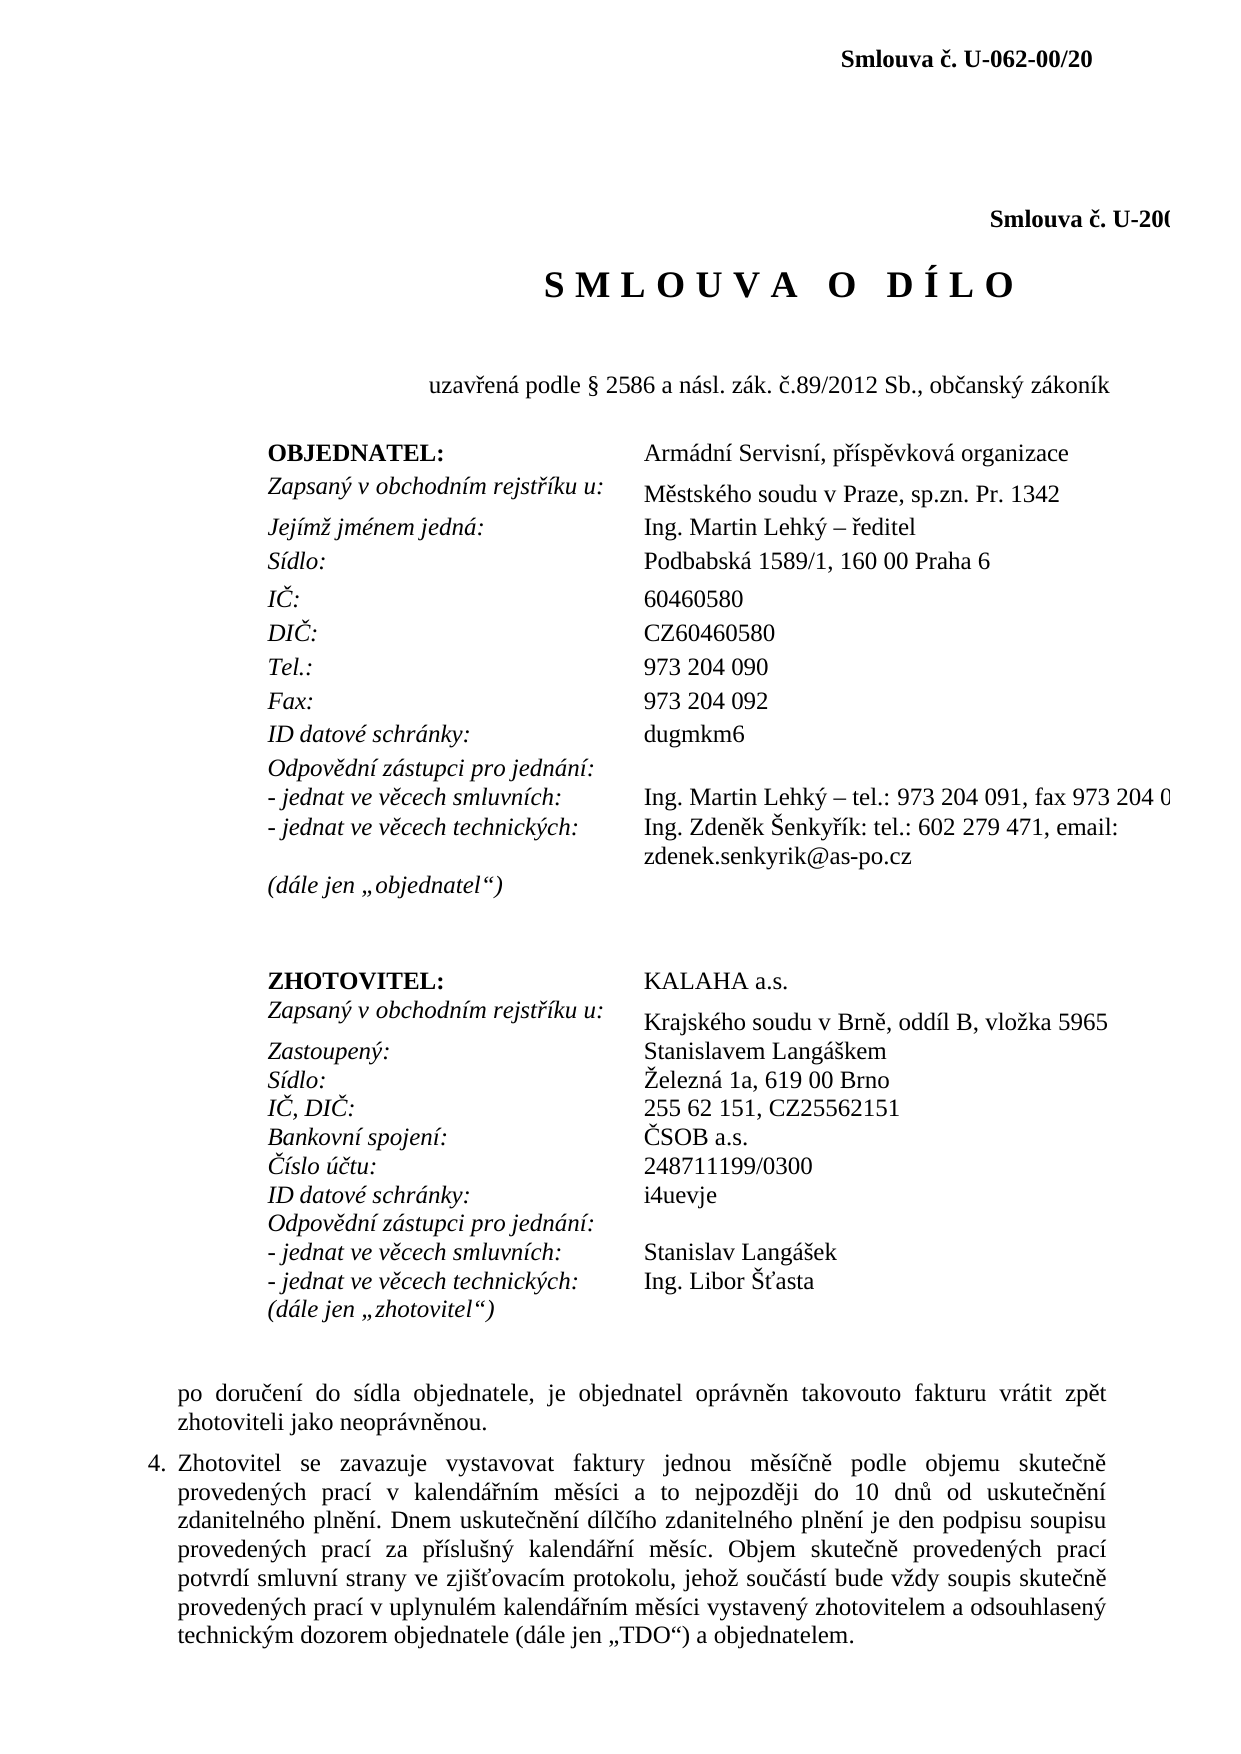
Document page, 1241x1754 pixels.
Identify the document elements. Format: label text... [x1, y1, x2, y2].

list Zhotovitel se zavazuje vystavovat faktury jednou měsíčně podle objemu skutečně provedených prací v kalendářním měsíci a to nejpozději do 10 dnů od uskutečnění zdanitelného plnění. Dnem uskutečnění dílčího zdanitelného plnění je den podpisu soupisu provedených prací za příslušný kalendářní měsíc. Objem skutečně provedených prací potvrdí smluvní strany ve zjišťovacím protokolu, jehož součástí bude vždy soupis skutečně provedených prací v uplynulém kalendářním měsíci vystavený zhotovitelem a odsouhlasený technickým dozorem objednatele (dále jen „TDO“) a objednatelem. [148, 1448, 1107, 1649]
list Lhůta splatnosti faktur je 30 dnů od doručení faktury do sídla objednatele. V případě, že zhotovitel uvede na faktuře den splatnosti, který nebude odpovídat podmínce 30denní lhůty po doručení do sídla objednatele, je objednatel oprávněn takovouto fakturu vrátit zpět zhotoviteli jako neoprávněnou. [148, 1378, 1107, 1436]
